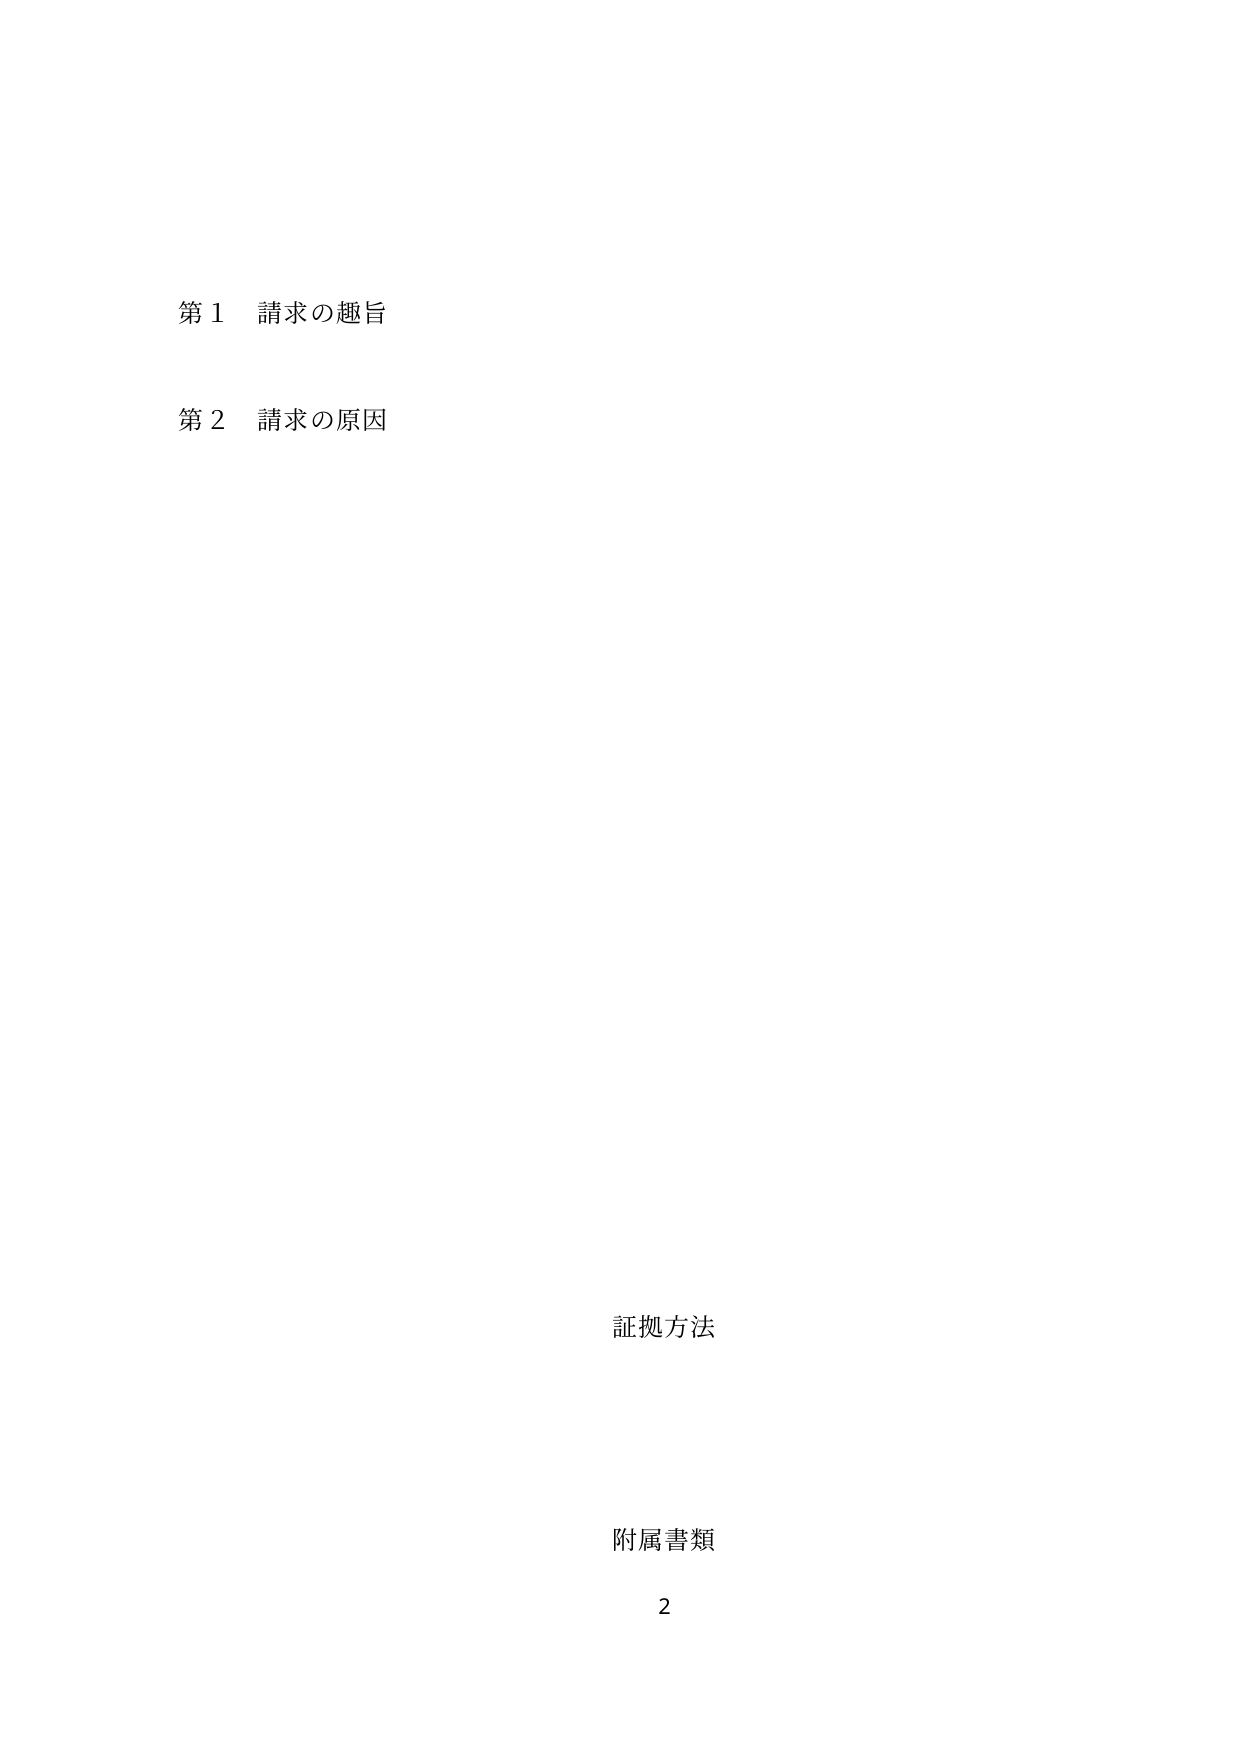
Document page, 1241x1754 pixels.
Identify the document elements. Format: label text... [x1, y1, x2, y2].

text 証拠方法 [179, 1299, 1150, 1352]
text 第２ 請求の原因 [179, 392, 1150, 446]
text 第１ 請求の趣旨 [179, 286, 1150, 339]
text 附属書類 [179, 1512, 1150, 1566]
